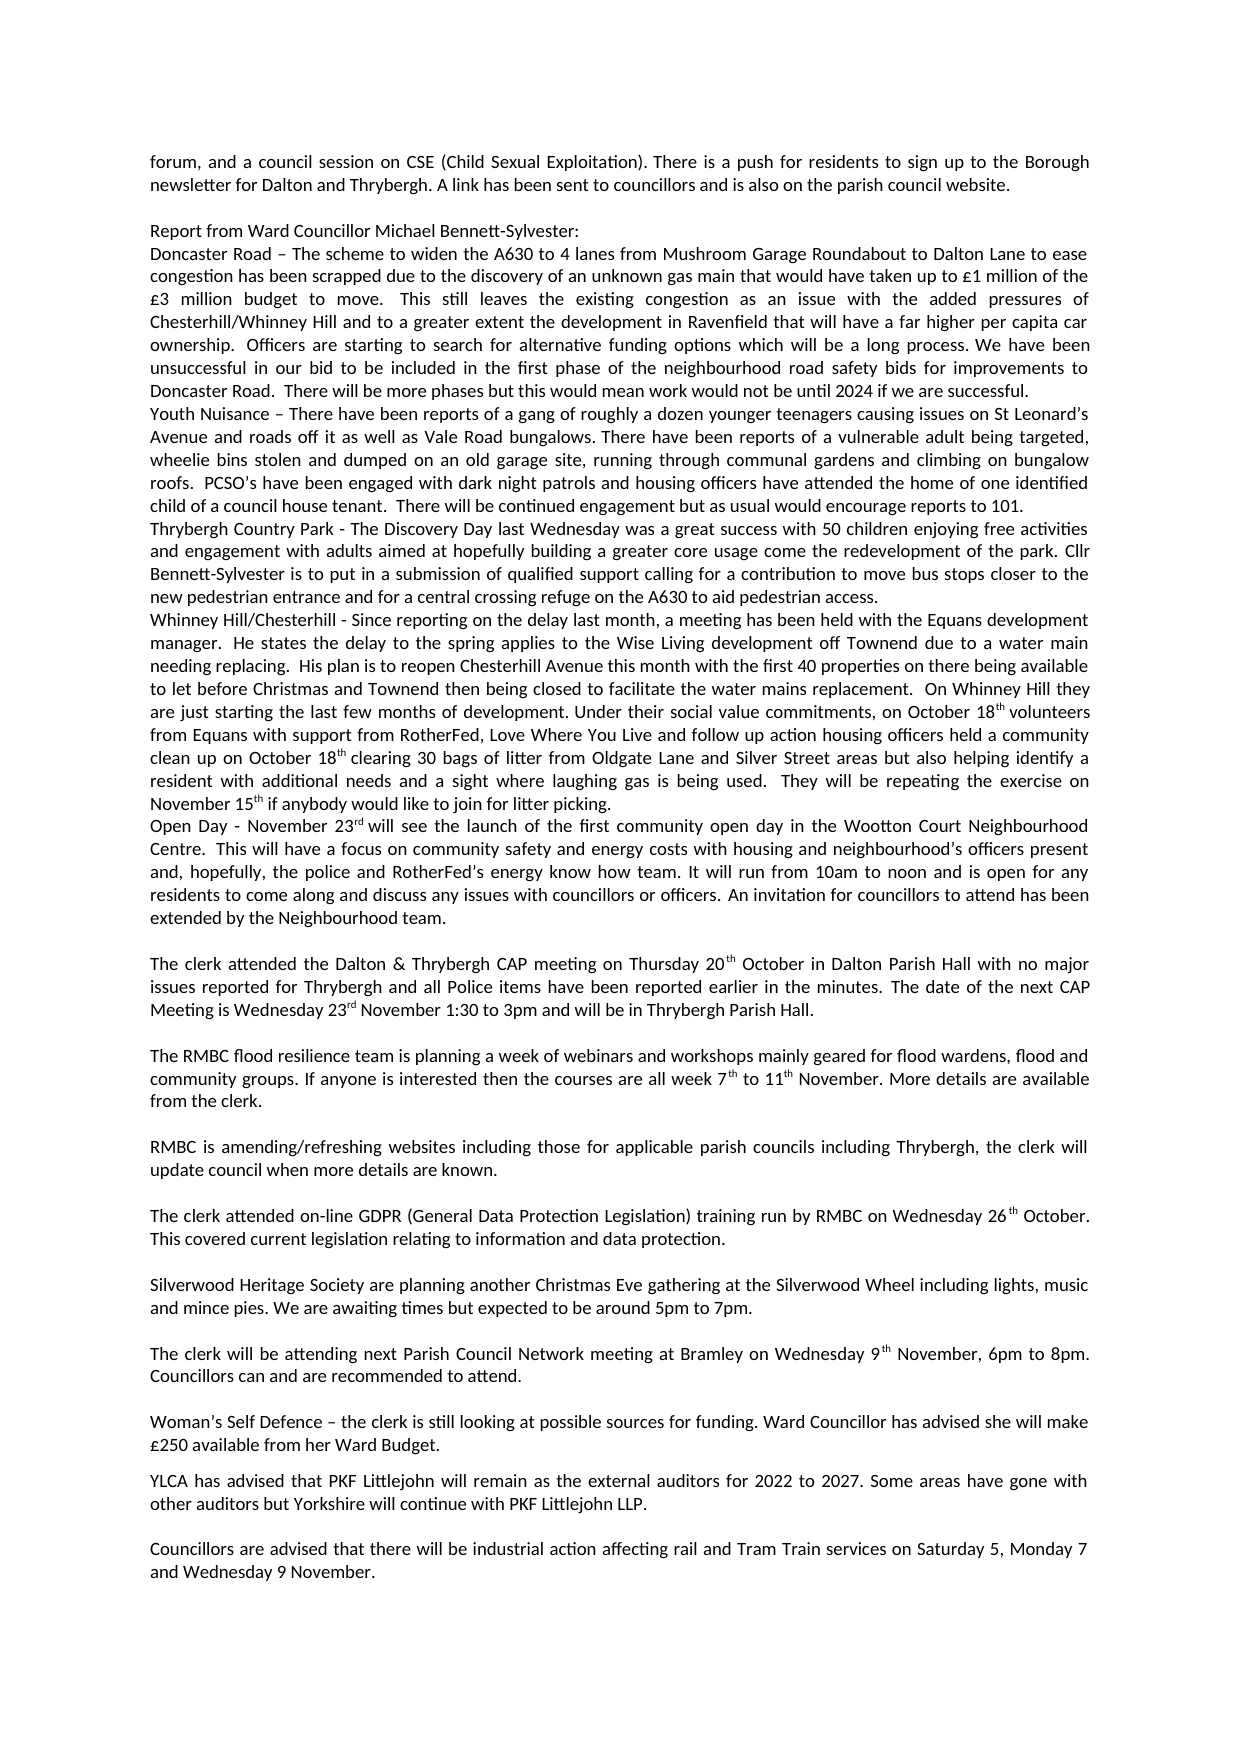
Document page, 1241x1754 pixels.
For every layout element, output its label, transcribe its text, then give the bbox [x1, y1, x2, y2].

text Open Day - November 23rd will see the launch of the first community open day in the Wootton Court Neighbourhood Centre. This will have a focus on community safety and energy costs with housing and neighbourhood’s officers present and, hopefully, the police and RotherFed’s energy know how team. It will run from 10am to noon and is open for any residents to come along and discuss any issues with councillors or officers. An invitation for councillors to attend has been extended by the Neighbourhood team. [150, 814, 1090, 929]
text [150, 150, 1090, 196]
text Report from Ward Councillor Michael Bennett-Sylvester: [150, 219, 1090, 242]
text Councillors are advised that there will be industrial action affecting rail and Tram Train services on Saturday 5, Monday 7 and Wednesday 9 November. [150, 1537, 1090, 1583]
text Woman’s Self Defence – the clerk is still looking at possible sources for funding. Ward Councillor has advised she will make £250 available from her Ward Budget. [150, 1410, 1090, 1456]
text Whinney Hill/Chesterhill - Since reporting on the delay last month, a meeting has been held with the Equans development manager. He states the delay to the spring applies to the Wise Living development off Townend due to a water main needing replacing. His plan is to reopen Chesterhill Avenue this month with the first 40 properties on there being available to let before Christmas and Townend then being closed to facilitate the water mains replacement. On Whinney Hill they are just starting the last few months of development. Under their social value commitments, on October 18th volunteers from Equans with support from RotherFed, Love Where You Live and follow up action housing officers held a community clean up on October 18th clearing 30 bags of litter from Oldgate Lane and Silver Street areas but also helping identify a resident with additional needs and a sight where laughing gas is being used. They will be repeating the exercise on November 15th if anybody would like to join for litter picking. [150, 608, 1090, 814]
text Youth Nuisance – There have been reports of a gang of roughly a dozen younger teenagers causing issues on St Leonard’s Avenue and roads off it as well as Vale Road bungalows. There have been reports of a vulnerable adult being targeted, wheelie bins stolen and dumped on an old garage site, running through communal gardens and climbing on bungalow roofs. PCSO’s have been engaged with dark night patrols and housing officers have attended the home of one identified child of a council house tenant. There will be continued engagement but as usual would encourage reports to 101. [150, 402, 1090, 517]
text The clerk attended on-line GDPR (General Data Protection Legislation) training run by RMBC on Wednesday 26th October. This covered current legislation relating to information and data protection. [150, 1204, 1090, 1250]
text The clerk attended the Dalton & Thrybergh CAP meeting on Thursday 20th October in Dalton Parish Hall with no major issues reported for Thrybergh and all Police items have been reported earlier in the minutes. The date of the next CAP Meeting is Wednesday 23rd November 1:30 to 3pm and will be in Thrybergh Parish Hall. [150, 952, 1090, 1021]
text Silverwood Heritage Society are planning another Christmas Eve gathering at the Silverwood Wheel including lights, music and mince pies. We are awaiting times but expected to be around 5pm to 7pm. [150, 1273, 1090, 1319]
text The clerk will be attending next Parish Council Network meeting at Bramley on Wednesday 9th November, 6pm to 8pm. Councillors can and are recommended to attend. [150, 1342, 1090, 1387]
text RMBC is amending/refreshing websites including those for applicable parish councils including Thrybergh, the clerk will update council when more details are known. [150, 1135, 1090, 1181]
text Thrybergh Country Park - The Discovery Day last Wednesday was a great success with 50 children enjoying free activities and engagement with adults aimed at hopefully building a greater core usage come the redevelopment of the park. Cllr Bennett-Sylvester is to put in a submission of qualified support calling for a contribution to move bus stops closer to the new pedestrian entrance and for a central crossing refuge on the A630 to aid pedestrian access. [150, 517, 1090, 608]
text Doncaster Road – The scheme to widen the A630 to 4 lanes from Mushroom Garage Roundabout to Dalton Lane to ease congestion has been scrapped due to the discovery of an unknown gas main that would have taken up to £1 million of the £3 million budget to move. This still leaves the existing congestion as an issue with the added pressures of Chesterhill/Whinney Hill and to a greater extent the development in Ravenfield that will have a far higher per capita car ownership. Officers are starting to search for alternative funding options which will be a long process. We have been unsuccessful in our bid to be included in the first phase of the neighbourhood road safety bids for improvements to Doncaster Road. There will be more phases but this would mean work would not be until 2024 if we are successful. [150, 242, 1090, 402]
text YLCA has advised that PKF Littlejohn will remain as the external auditors for 2022 to 2027. Some areas have gone with other auditors but Yorkshire will continue with PKF Littlejohn LLP. [150, 1469, 1090, 1514]
text The RMBC flood resilience team is planning a week of webinars and workshops mainly geared for flood wardens, flood and community groups. If anyone is interested then the courses are all week 7th to 11th November. More details are available from the clerk. [150, 1067, 1090, 1112]
